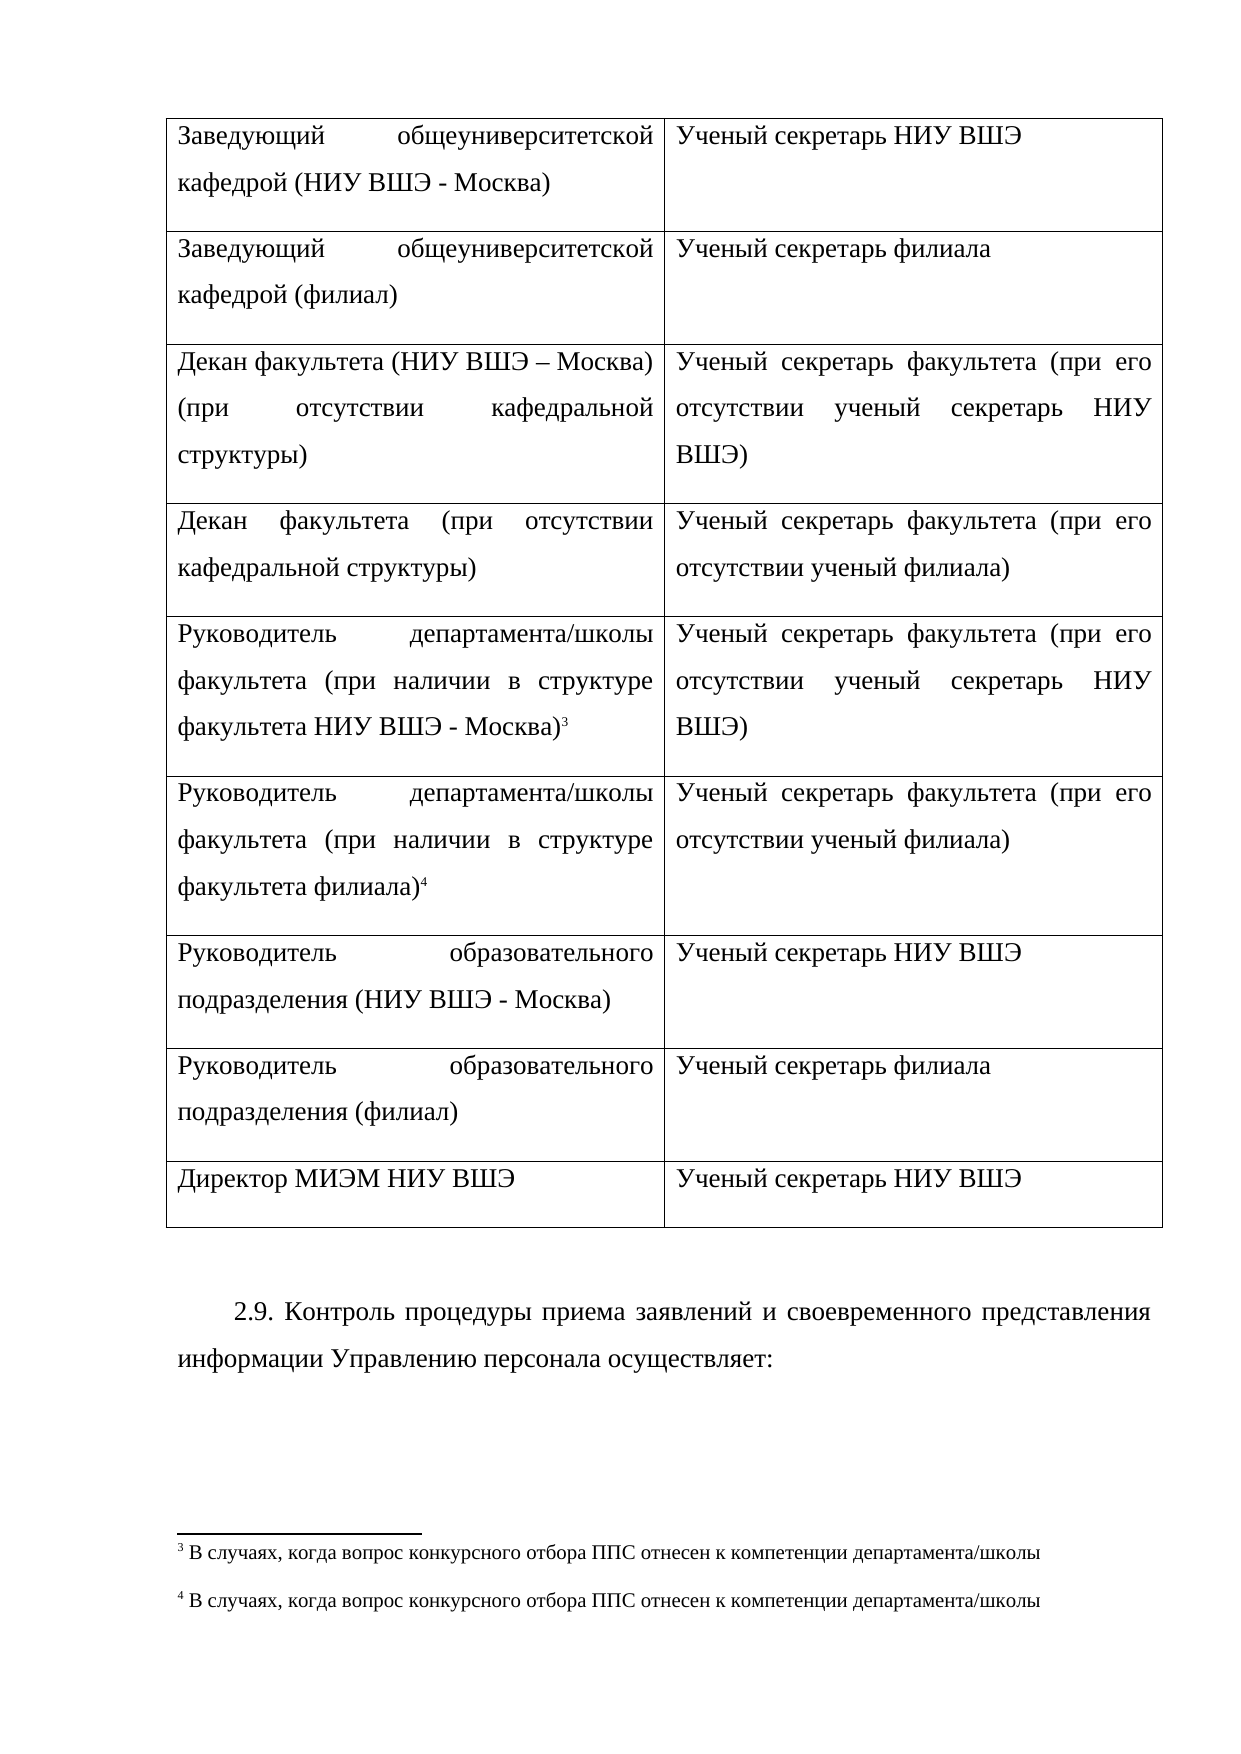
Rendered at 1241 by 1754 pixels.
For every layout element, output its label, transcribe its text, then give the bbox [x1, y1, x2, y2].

table_cell Ученый секретарь филиала [665, 232, 1162, 344]
table_cell Декан факультета (при отсутствии кафедральной структуры) [167, 504, 664, 616]
table_cell Ученый секретарь факультета (при его отсутствии ученый филиала) [665, 504, 1162, 616]
table_cell Ученый секретарь НИУ ВШЭ [665, 936, 1162, 1048]
table_cell Руководитель департамента/школы факультета (при наличии в структуре факультета НИУ ВШЭ - Москва) [167, 617, 664, 776]
text 2.9. Контроль процедуры приема заявлений и своевременного представления информации Управлению персонала осуществляет: [177, 1295, 1152, 1373]
table_cell Руководитель департамента/школы факультета (при наличии в структуре факультета филиала) [167, 777, 664, 935]
table_cell Ученый секретарь филиала [665, 1049, 1162, 1161]
table_cell Заведующий общеуниверситетской кафедрой (филиал) [167, 232, 664, 344]
table_cell Ученый секретарь факультета (при его отсутствии ученый секретарь НИУ ВШЭ) [665, 617, 1162, 776]
table_cell Ученый секретарь НИУ ВШЭ [665, 1162, 1162, 1227]
table_cell Руководитель образовательного подразделения (НИУ ВШЭ - Москва) [167, 936, 664, 1048]
table_cell Руководитель образовательного подразделения (филиал) [167, 1049, 664, 1161]
table_cell Декан факультета (НИУ ВШЭ – Москва) (при отсутствии кафедральной структуры) [167, 345, 664, 503]
table_cell Ученый секретарь факультета (при его отсутствии ученый секретарь НИУ ВШЭ) [665, 345, 1162, 503]
table_cell Директор МИЭМ НИУ ВШЭ [167, 1162, 664, 1227]
table_cell Ученый секретарь факультета (при его отсутствии ученый филиала) [665, 777, 1162, 935]
table_cell Ученый секретарь НИУ ВШЭ [665, 119, 1162, 231]
table_cell Заведующий общеуниверситетской кафедрой (НИУ ВШЭ - Москва) [167, 119, 664, 231]
